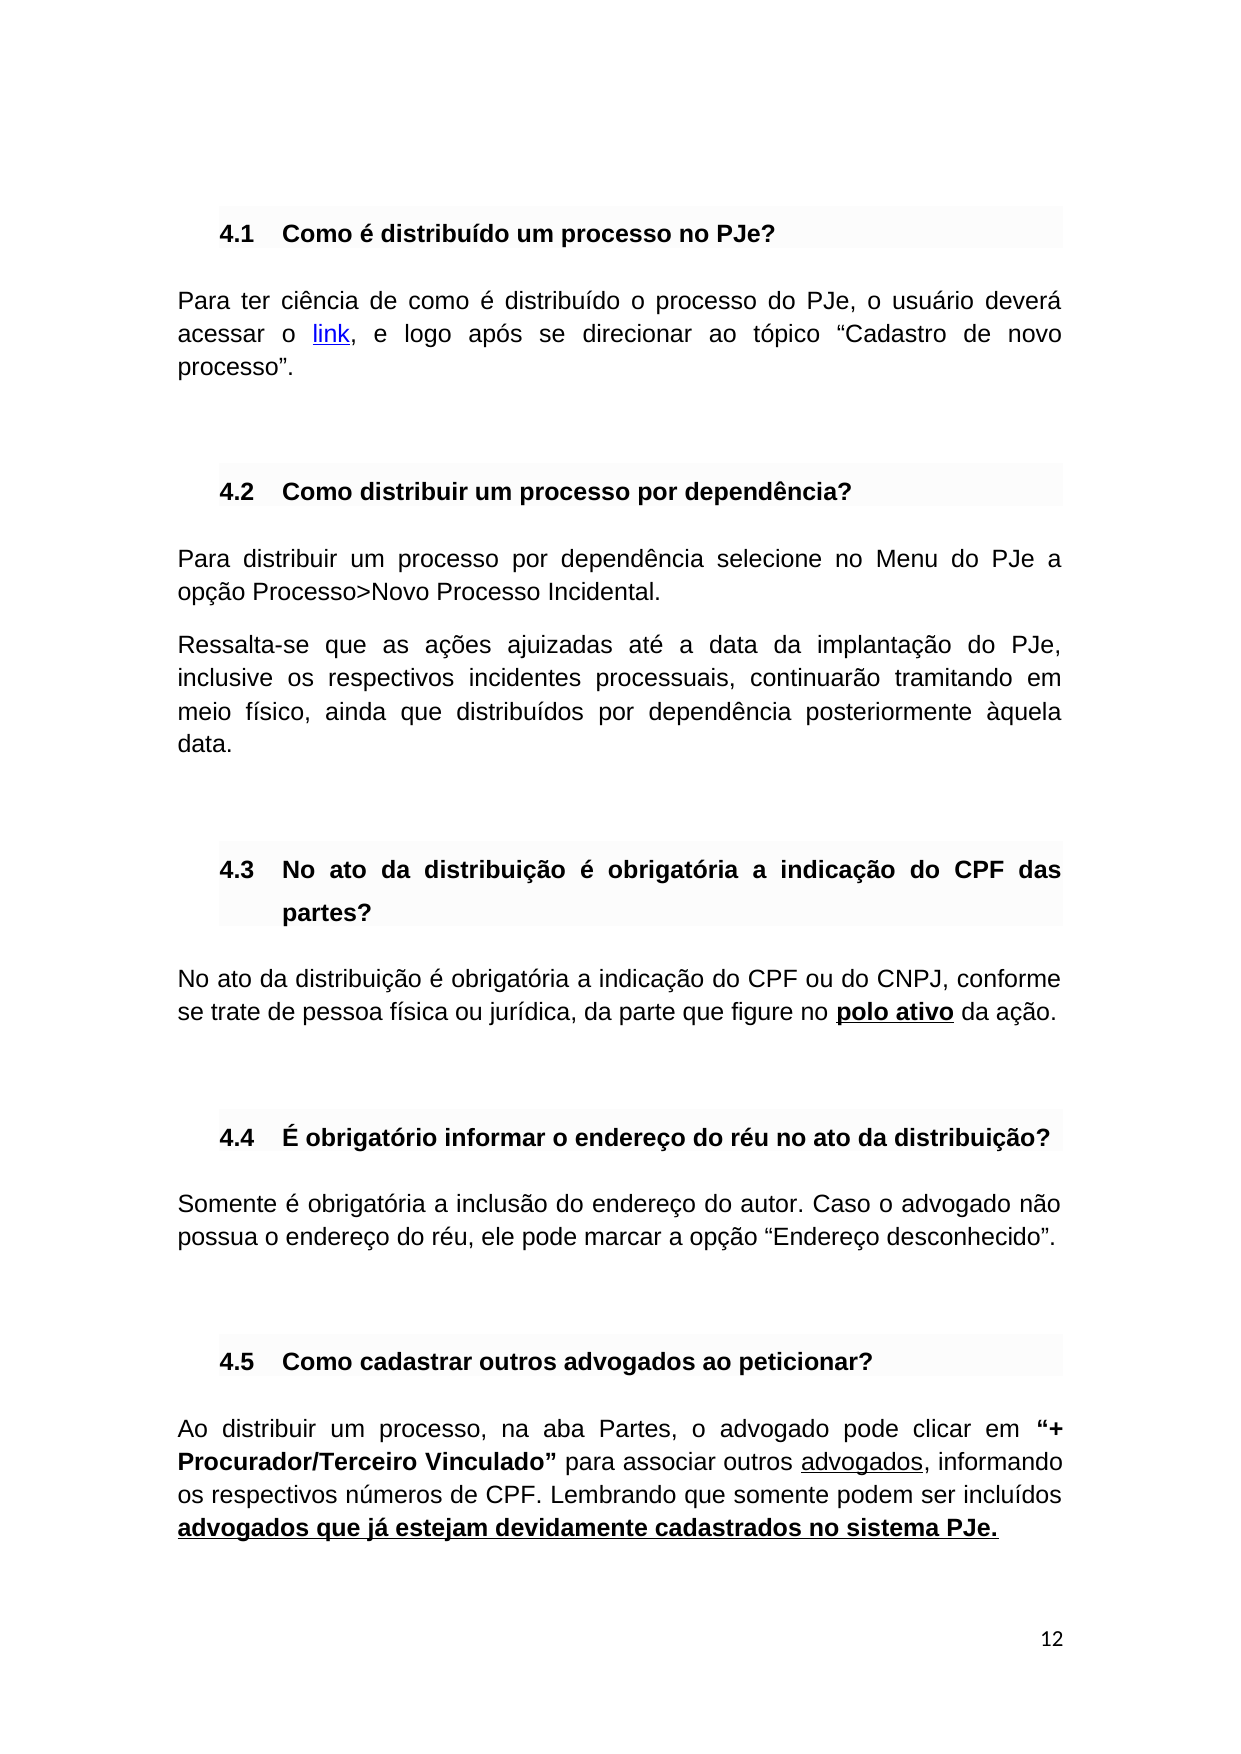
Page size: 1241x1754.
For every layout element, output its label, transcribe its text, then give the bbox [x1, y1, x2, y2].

subtitle Como é distribuído um processo no PJe? [219, 206, 1063, 248]
text No ato da distribuição é obrigatória a indicação do CPF ou do CNPJ, conforme se trate de pessoa física ou jurídica, da parte que figure no polo ativo da ação. [177, 964, 1063, 1026]
subtitle Como cadastrar outros advogados ao peticionar? [219, 1334, 1063, 1376]
text Para ter ciência de como é distribuído o processo do PJe, o usuário deverá acessar o link, e logo após se direcionar ao tópico “Cadastro de novo processo”. [177, 286, 1063, 380]
text Ao distribuir um processo, na aba Partes, o advogado pode clicar em “+ Procurador/Terceiro Vinculado” para associar outros advogados, informando os respectivos números de CPF. Lembrando que somente podem ser incluídos advogados que já estejam devidamente cadastrados no sistema PJe. [177, 1414, 1063, 1541]
text Somente é obrigatória a inclusão do endereço do autor. Caso o advogado não possua o endereço do réu, ele pode marcar a opção “Endereço desconhecido”. [177, 1189, 1063, 1251]
text Ressalta-se que as ações ajuizadas até a data da implantação do PJe, inclusive os respectivos incidentes processuais, continuarão tramitando em meio físico, ainda que distribuídos por dependência posteriormente àquela data. [177, 630, 1063, 758]
subtitle No ato da distribuição é obrigatória a indicação do CPF das partes? [219, 841, 1063, 926]
subtitle Como distribuir um processo por dependência? [219, 463, 1063, 506]
text Para distribuir um processo por dependência selecione no Menu do PJe a opção Processo>Novo Processo Incidental. [177, 543, 1063, 605]
subtitle É obrigatório informar o endereço do réu no ato da distribuição? [219, 1109, 1063, 1151]
